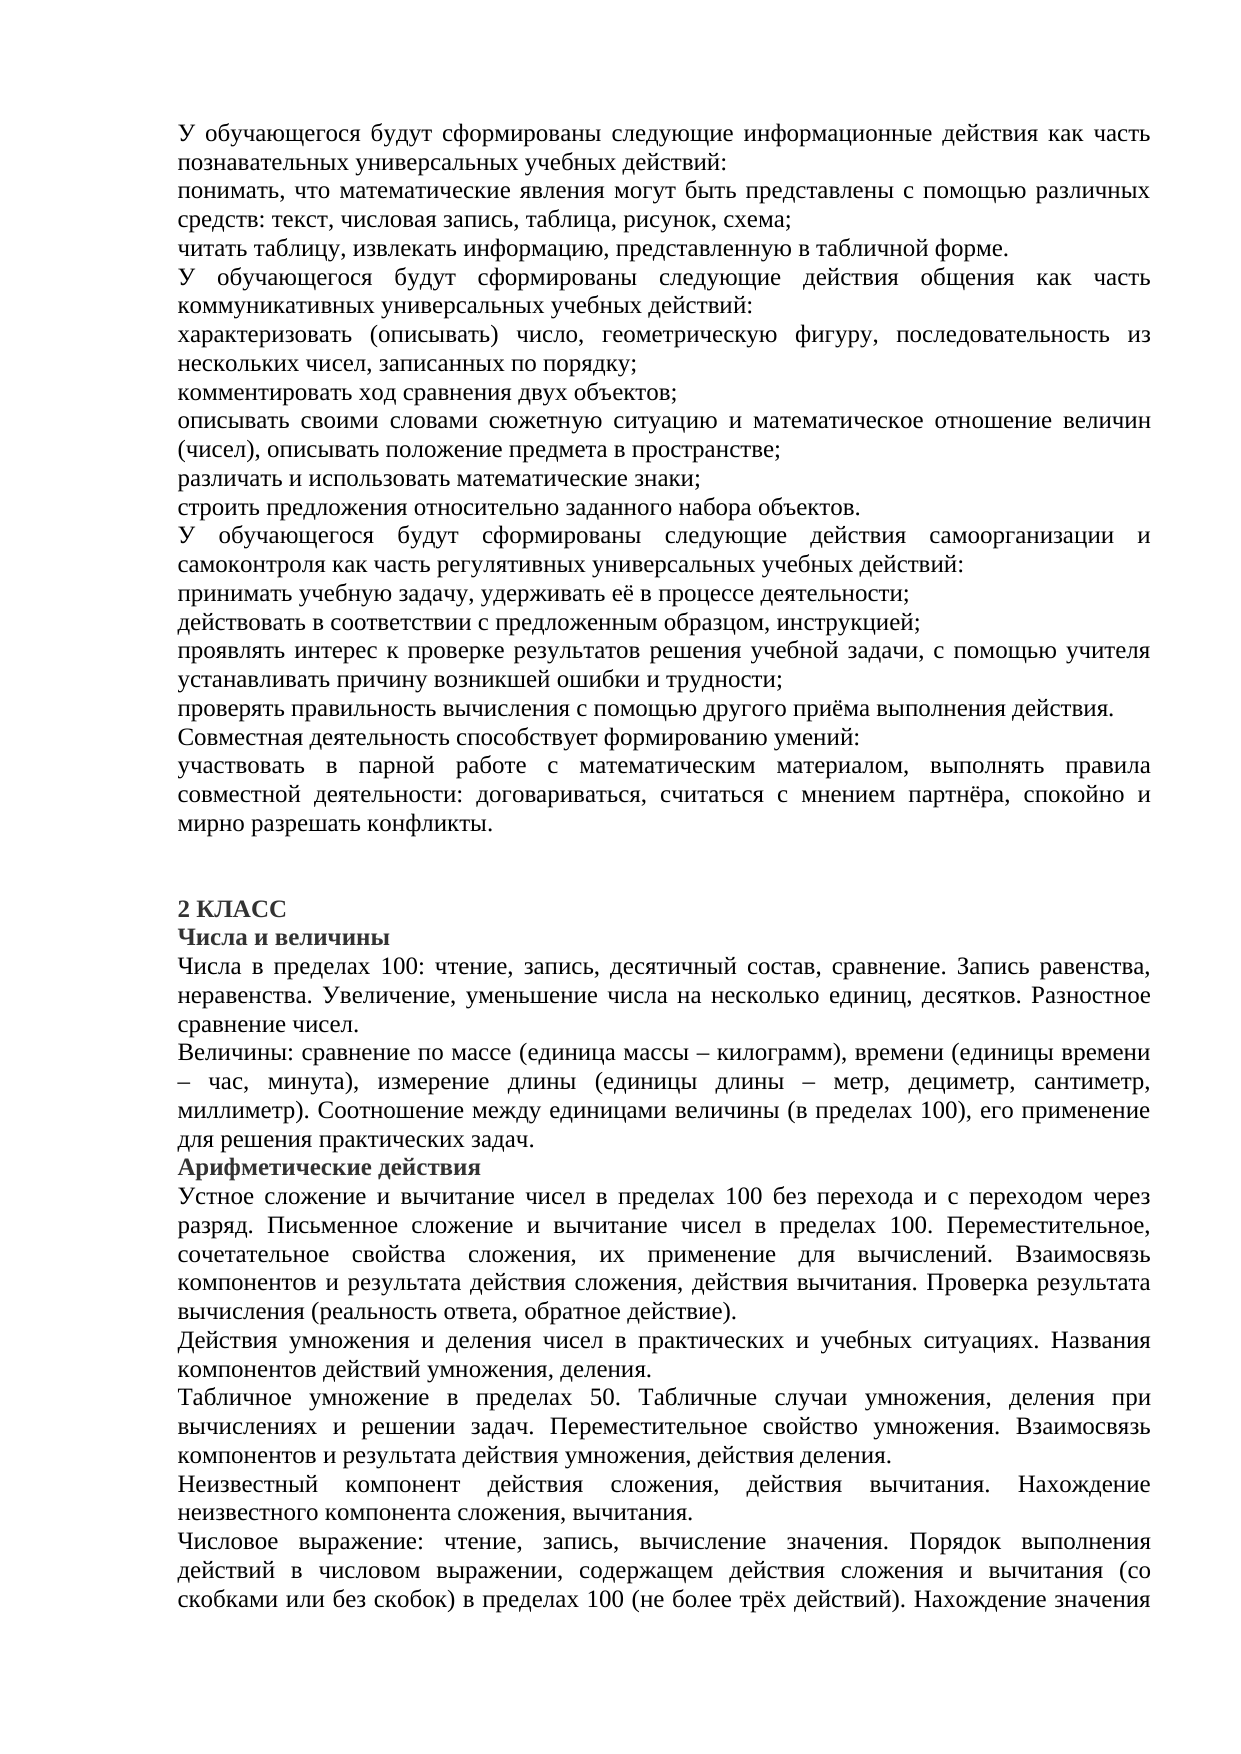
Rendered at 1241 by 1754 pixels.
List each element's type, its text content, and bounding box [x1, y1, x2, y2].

text проявлять интерес к проверке результатов решения учебной задачи, с помощью учителя устанавливать причину возникшей ошибки и трудности; [177, 636, 1152, 693]
text У обучающегося будут сформированы следующие информационные действия как часть познавательных универсальных учебных действий: [177, 118, 1152, 176]
text строить предложения относительно заданного набора объектов. [177, 492, 1152, 521]
text Величины: сравнение по массе (единица массы – килограмм), времени (единицы времени – час, минута), измерение длины (единицы длины – метр, дециметр, сантиметр, миллиметр). Соотношение между единицами величины (в пределах 100), его применение для решения практических задач. [177, 1037, 1152, 1152]
text принимать учебную задачу, удерживать её в процессе деятельности; [177, 578, 1152, 607]
text описывать своими словами сюжетную ситуацию и математическое отношение величин (чисел), описывать положение предмета в пространстве; [177, 406, 1152, 463]
text действовать в соответствии с предложенным образцом, инструкцией; [177, 607, 1152, 636]
text Совместная деятельность способствует формированию умений: [177, 722, 1152, 751]
text Неизвестный компонент действия сложения, действия вычитания. Нахождение неизвестного компонента сложения, вычитания. [177, 1469, 1152, 1526]
text Числа и величины [177, 922, 1152, 951]
text Числа в пределах 100: чтение, запись, десятичный состав, сравнение. Запись равенства, неравенства. Увеличение, уменьшение числа на несколько единиц, десятков. Разностное сравнение чисел. [177, 951, 1152, 1037]
text Арифметические действия [177, 1152, 1152, 1181]
text характеризовать (описывать) число, геометрическую фигуру, последовательность из нескольких чисел, записанных по порядку; [177, 319, 1152, 377]
text различать и использовать математические знаки; [177, 463, 1152, 492]
text Действия умножения и деления чисел в практических и учебных ситуациях. Названия компонентов действий умножения, деления. [177, 1325, 1152, 1382]
text читать таблицу, извлекать информацию, представленную в табличной форме. [177, 233, 1152, 262]
text проверять правильность вычисления с помощью другого приёма выполнения действия. [177, 693, 1152, 722]
text У обучающегося будут сформированы следующие действия общения как часть коммуникативных универсальных учебных действий: [177, 262, 1152, 319]
text комментировать ход сравнения двух объектов; [177, 377, 1152, 406]
text участвовать в парной работе с математическим материалом, выполнять правила совместной деятельности: договариваться, считаться с мнением партнёра, спокойно и мирно разрешать конфликты. [177, 751, 1152, 837]
text Устное сложение и вычитание чисел в пределах 100 без перехода и с переходом через разряд. Письменное сложение и вычитание чисел в пределах 100. Переместительное, сочетательное свойства сложения, их применение для вычислений. Взаимосвязь компонентов и результата действия сложения, действия вычитания. Проверка результата вычисления (реальность ответа, обратное действие). [177, 1181, 1152, 1325]
text 2 КЛАСС [177, 894, 1152, 922]
text понимать, что математические явления могут быть представлены с помощью различных средств: текст, числовая запись, таблица, рисунок, схема; [177, 176, 1152, 233]
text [177, 1526, 1152, 1612]
text У обучающегося будут сформированы следующие действия самоорганизации и самоконтроля как часть регулятивных универсальных учебных действий: [177, 521, 1152, 578]
text Табличное умножение в пределах 50. Табличные случаи умножения, деления при вычислениях и решении задач. Переместительное свойство умножения. Взаимосвязь компонентов и результата действия умножения, действия деления. [177, 1382, 1152, 1469]
